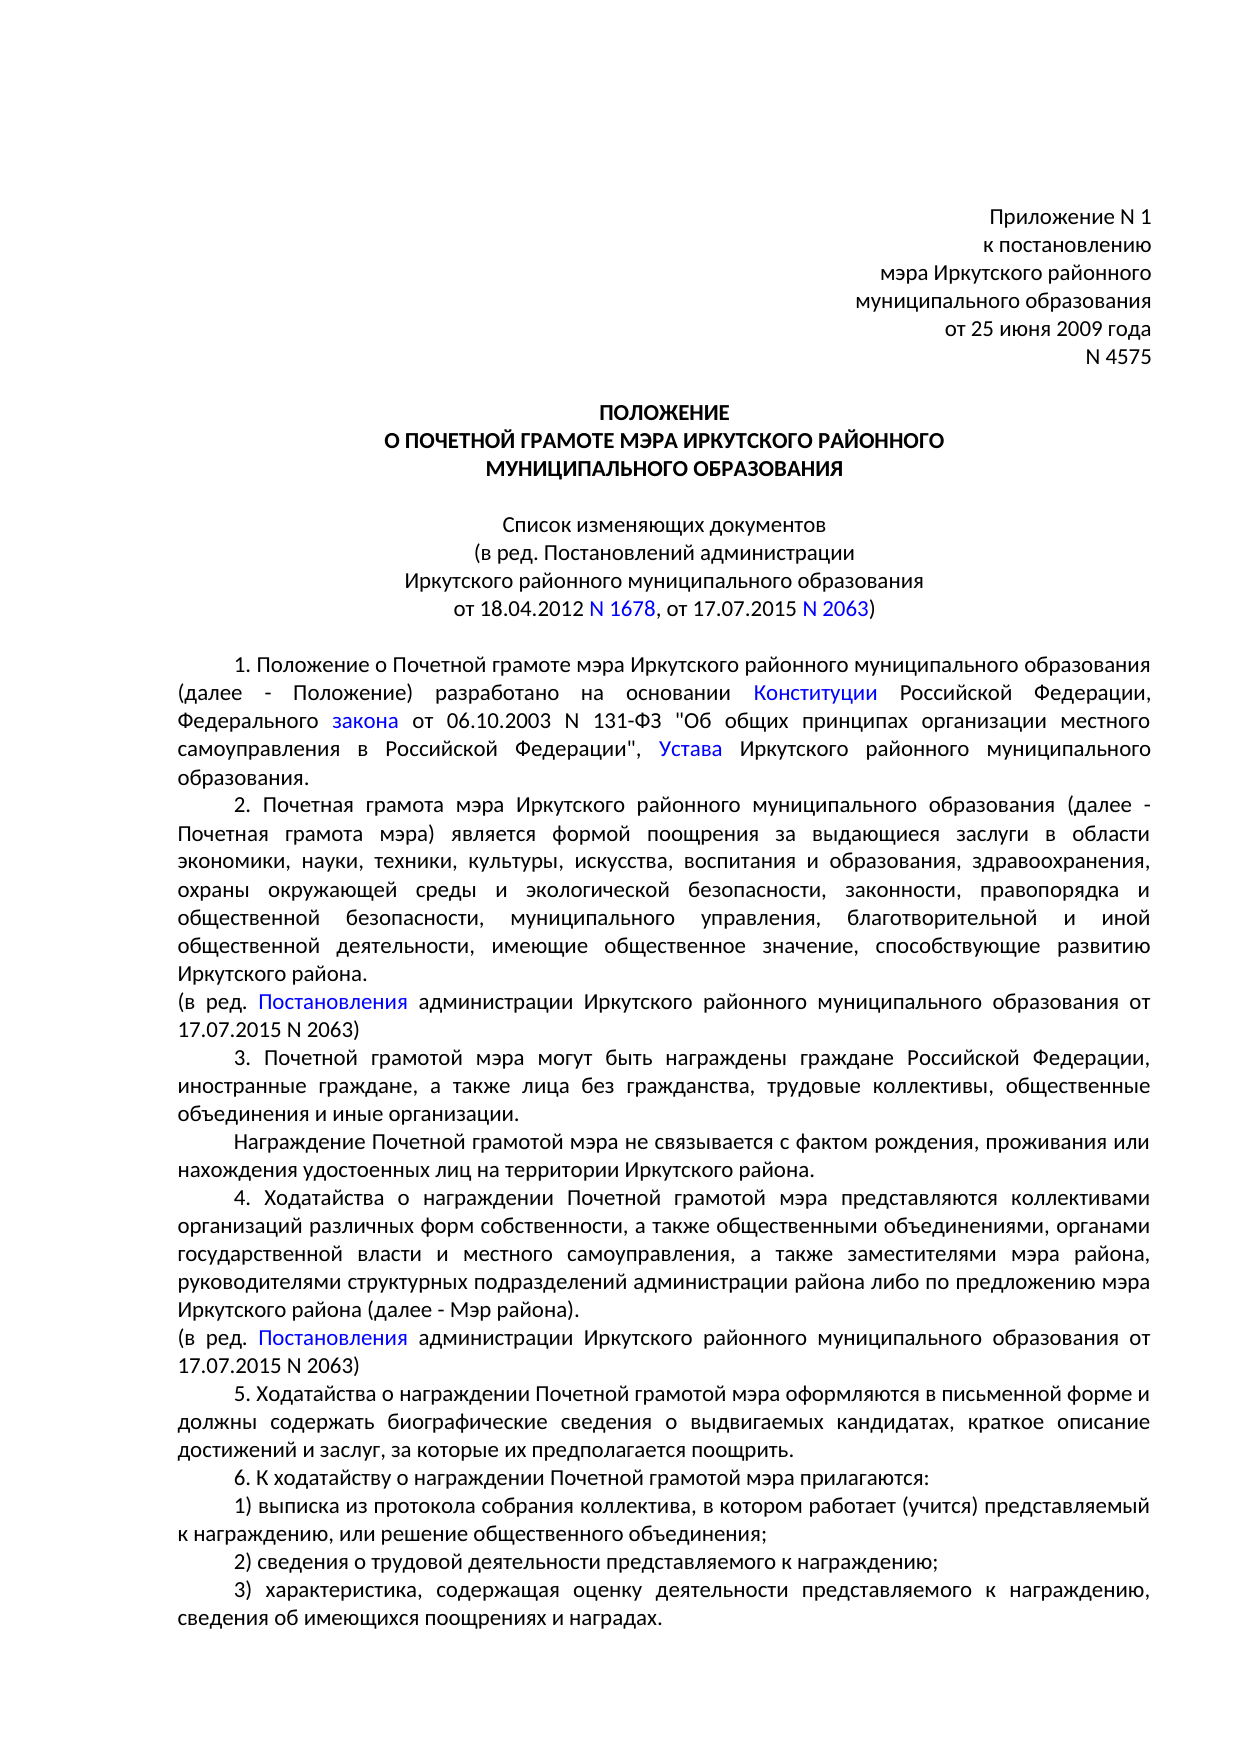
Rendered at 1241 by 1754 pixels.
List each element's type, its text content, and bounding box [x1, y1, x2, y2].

text от 25 июня 2009 года [177, 314, 1152, 342]
text N 4575 [177, 342, 1152, 370]
text 3. Почетной грамотой мэра могут быть награждены граждане Российской Федерации, иностранные граждане, а также лица без гражданства, трудовые коллективы, общественные объединения и иные организации. [177, 1043, 1152, 1127]
text 1) выписка из протокола собрания коллектива, в котором работает (учится) представляемый к награждению, или решение общественного объединения; [177, 1491, 1152, 1547]
text (в ред. Постановлений администрации [177, 538, 1152, 566]
title ПОЛОЖЕНИЕ [177, 398, 1152, 426]
text Иркутского районного муниципального образования [177, 566, 1152, 594]
text к постановлению [177, 230, 1152, 258]
text (в ред. Постановления администрации Иркутского районного муниципального образования от 17.07.2015 N 2063) [177, 987, 1152, 1043]
text 2) сведения о трудовой деятельности представляемого к награждению; [177, 1547, 1152, 1575]
text 4. Ходатайства о награждении Почетной грамотой мэра представляются коллективами организаций различных форм собственности, а также общественными объединениями, органами государственной власти и местного самоуправления, а также заместителями мэра района, руководителями структурных подразделений администрации района либо по предложению мэра Иркутского района (далее - Мэр района). [177, 1183, 1152, 1323]
text Приложение N 1 [177, 202, 1152, 230]
text 3) характеристика, содержащая оценку деятельности представляемого к награждению, сведения об имеющихся поощрениях и наградах. [177, 1575, 1152, 1631]
text 5. Ходатайства о награждении Почетной грамотой мэра оформляются в письменной форме и должны содержать биографические сведения о выдвигаемых кандидатах, краткое описание достижений и заслуг, за которые их предполагается поощрить. [177, 1379, 1152, 1463]
text Список изменяющих документов [177, 510, 1152, 538]
text 6. К ходатайству о награждении Почетной грамотой мэра прилагаются: [177, 1463, 1152, 1491]
text Награждение Почетной грамотой мэра не связывается с фактом рождения, проживания или нахождения удостоенных лиц на территории Иркутского района. [177, 1127, 1152, 1183]
text мэра Иркутского районного [177, 258, 1152, 286]
text от 18.04.2012 N 1678, от 17.07.2015 N 2063) [177, 594, 1152, 622]
text 1. Положение о Почетной грамоте мэра Иркутского районного муниципального образования (далее - Положение) разработано на основании Конституции Российской Федерации, Федерального закона от 06.10.2003 N 131-ФЗ "Об общих принципах организации местного самоуправления в Российской Федерации", Устава Иркутского районного муниципального образования. [177, 651, 1152, 791]
title О ПОЧЕТНОЙ ГРАМОТЕ МЭРА ИРКУТСКОГО РАЙОННОГО [177, 426, 1152, 454]
text (в ред. Постановления администрации Иркутского районного муниципального образования от 17.07.2015 N 2063) [177, 1323, 1152, 1379]
text 2. Почетная грамота мэра Иркутского районного муниципального образования (далее - Почетная грамота мэра) является формой поощрения за выдающиеся заслуги в области экономики, науки, техники, культуры, искусства, воспитания и образования, здравоохранения, охраны окружающей среды и экологической безопасности, законности, правопорядка и общественной безопасности, муниципального управления, благотворительной и иной общественной деятельности, имеющие общественное значение, способствующие развитию Иркутского района. [177, 791, 1152, 987]
text муниципального образования [177, 286, 1152, 314]
title МУНИЦИПАЛЬНОГО ОБРАЗОВАНИЯ [177, 454, 1152, 482]
